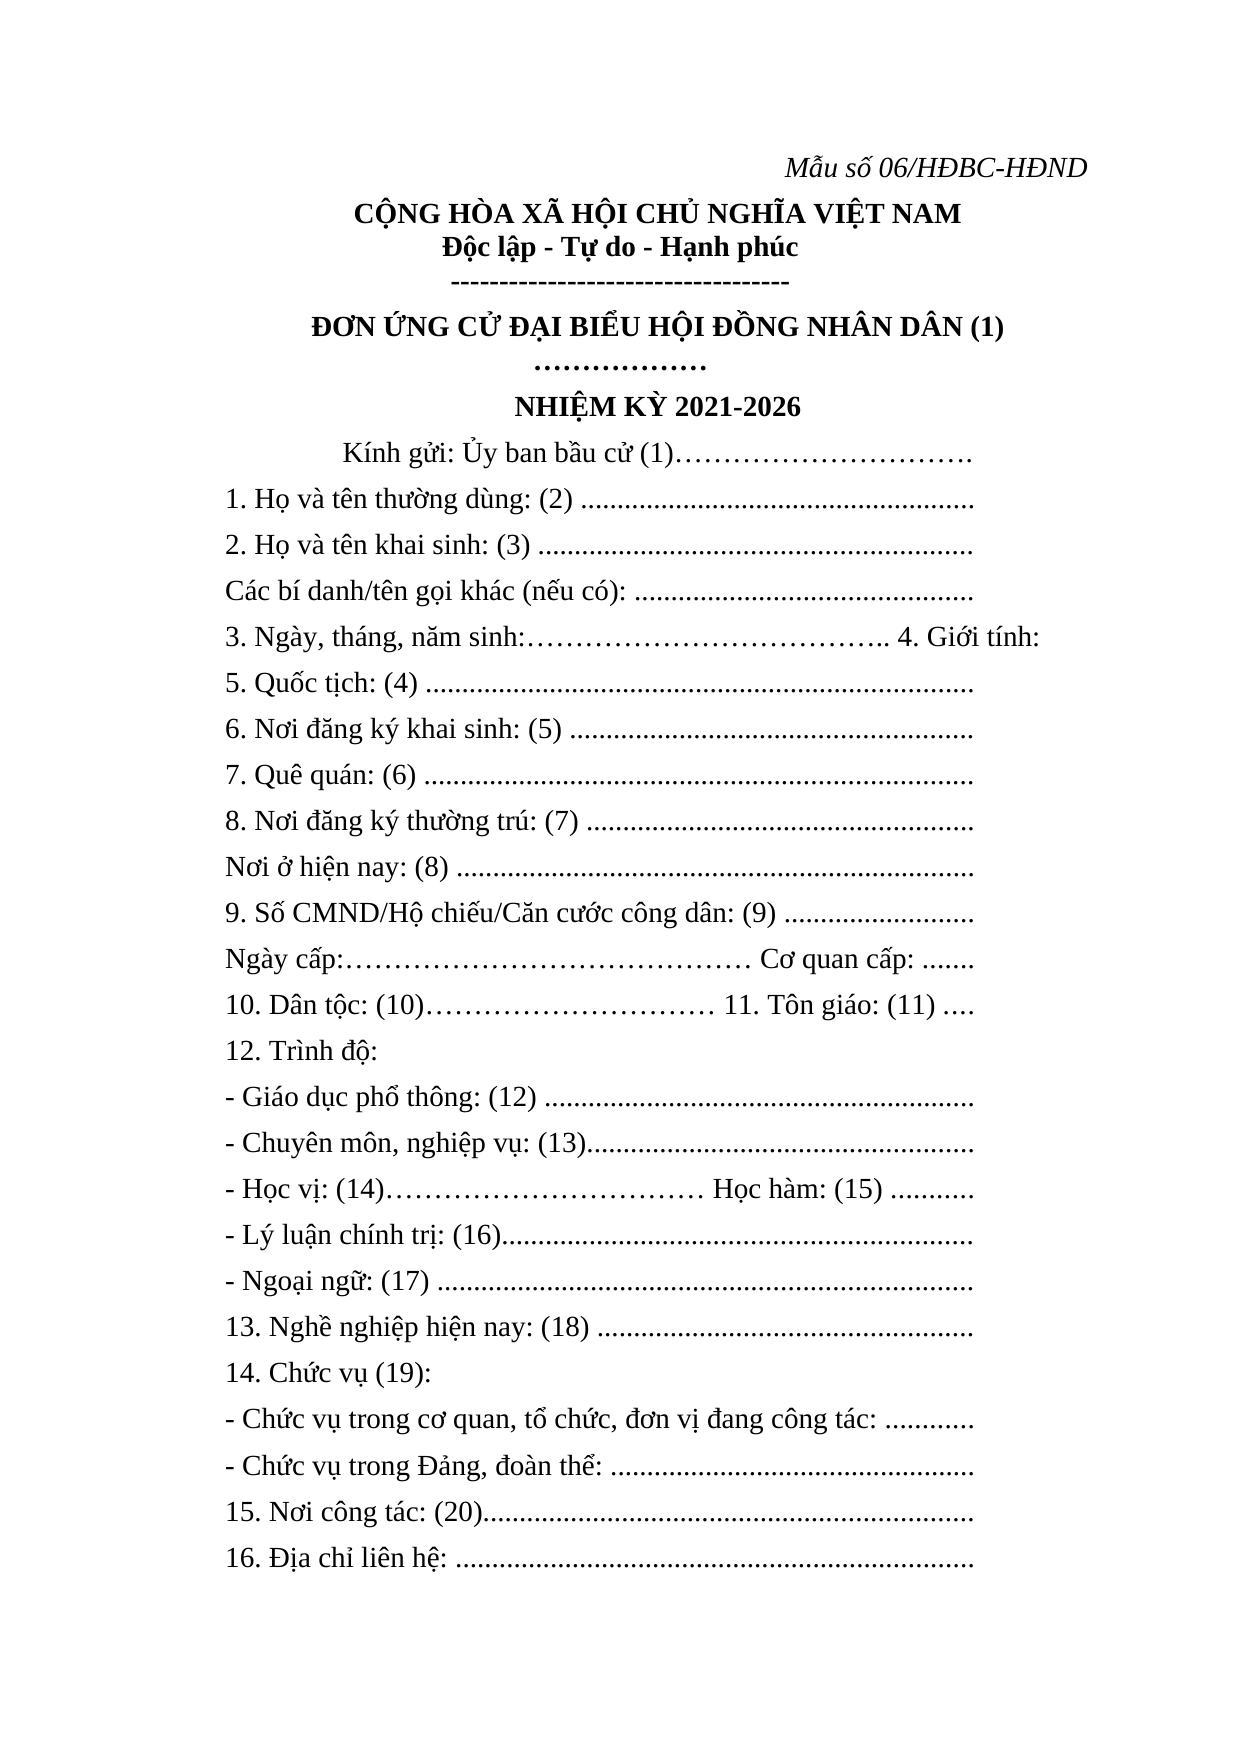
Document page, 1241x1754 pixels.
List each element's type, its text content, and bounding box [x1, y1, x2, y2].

text 3. Ngày, tháng, năm sinh:……………………………….. 4. Giới tính: [150, 619, 1090, 652]
text Ngày cấp:…………………………………… Cơ quan cấp: [150, 941, 1090, 975]
text - Chuyên môn, nghiệp vụ: (13) [150, 1125, 1090, 1159]
text 7. Quê quán: (6) [150, 757, 1090, 791]
text NHIỆM KỲ 2021-2026 [150, 389, 1090, 422]
text 6. Nơi đăng ký khai sinh: (5) [150, 711, 1090, 744]
text 9. Số CMND/Hộ chiếu/Căn cước công dân: (9) [150, 895, 1090, 929]
text Nơi ở hiện nay: (8) [150, 849, 1090, 883]
text 1. Họ và tên thường dùng: (2) [150, 481, 1090, 514]
text 15. Nơi công tác: (20) [150, 1494, 1090, 1527]
text 8. Nơi đăng ký thường trú: (7) [150, 803, 1090, 837]
text 14. Chức vụ (19): [150, 1356, 1090, 1389]
text Các bí danh/tên gọi khác (nếu có): [150, 573, 1090, 606]
text ĐƠN ỨNG CỬ ĐẠI BIỂU HỘI ĐỒNG NHÂN DÂN (1)……………… [150, 309, 1090, 376]
text - Lý luận chính trị: (16) [150, 1217, 1090, 1251]
text - Ngoại ngữ: (17) [150, 1263, 1090, 1297]
text Mẫu số 06/HĐBC-HĐND [150, 150, 1090, 183]
text - Giáo dục phổ thông: (12) [150, 1079, 1090, 1113]
text 12. Trình độ: [150, 1033, 1090, 1067]
text 10. Dân tộc: (10)………………………… 11. Tôn giáo: (11) [150, 987, 1090, 1021]
text - Chức vụ trong Đảng, đoàn thể: [150, 1448, 1090, 1481]
text 13. Nghề nghiệp hiện nay: (18) [150, 1309, 1090, 1343]
text - Học vị: (14)…………………………… Học hàm: (15) [150, 1171, 1090, 1205]
text CỘNG HÒA XÃ HỘI CHỦ NGHĨA VIỆT NAM Độc lập - Tự do - Hạnh phúc ----------------------------------- [150, 196, 1090, 297]
text - Chức vụ trong cơ quan, tổ chức, đơn vị đang công tác: [150, 1402, 1090, 1435]
text Kính gửi: Ủy ban bầu cử (1)…………………………. [150, 435, 1090, 468]
text 16. Địa chỉ liên hệ: [150, 1540, 1090, 1573]
text 2. Họ và tên khai sinh: (3) [150, 527, 1090, 560]
text 5. Quốc tịch: (4) [150, 665, 1090, 698]
